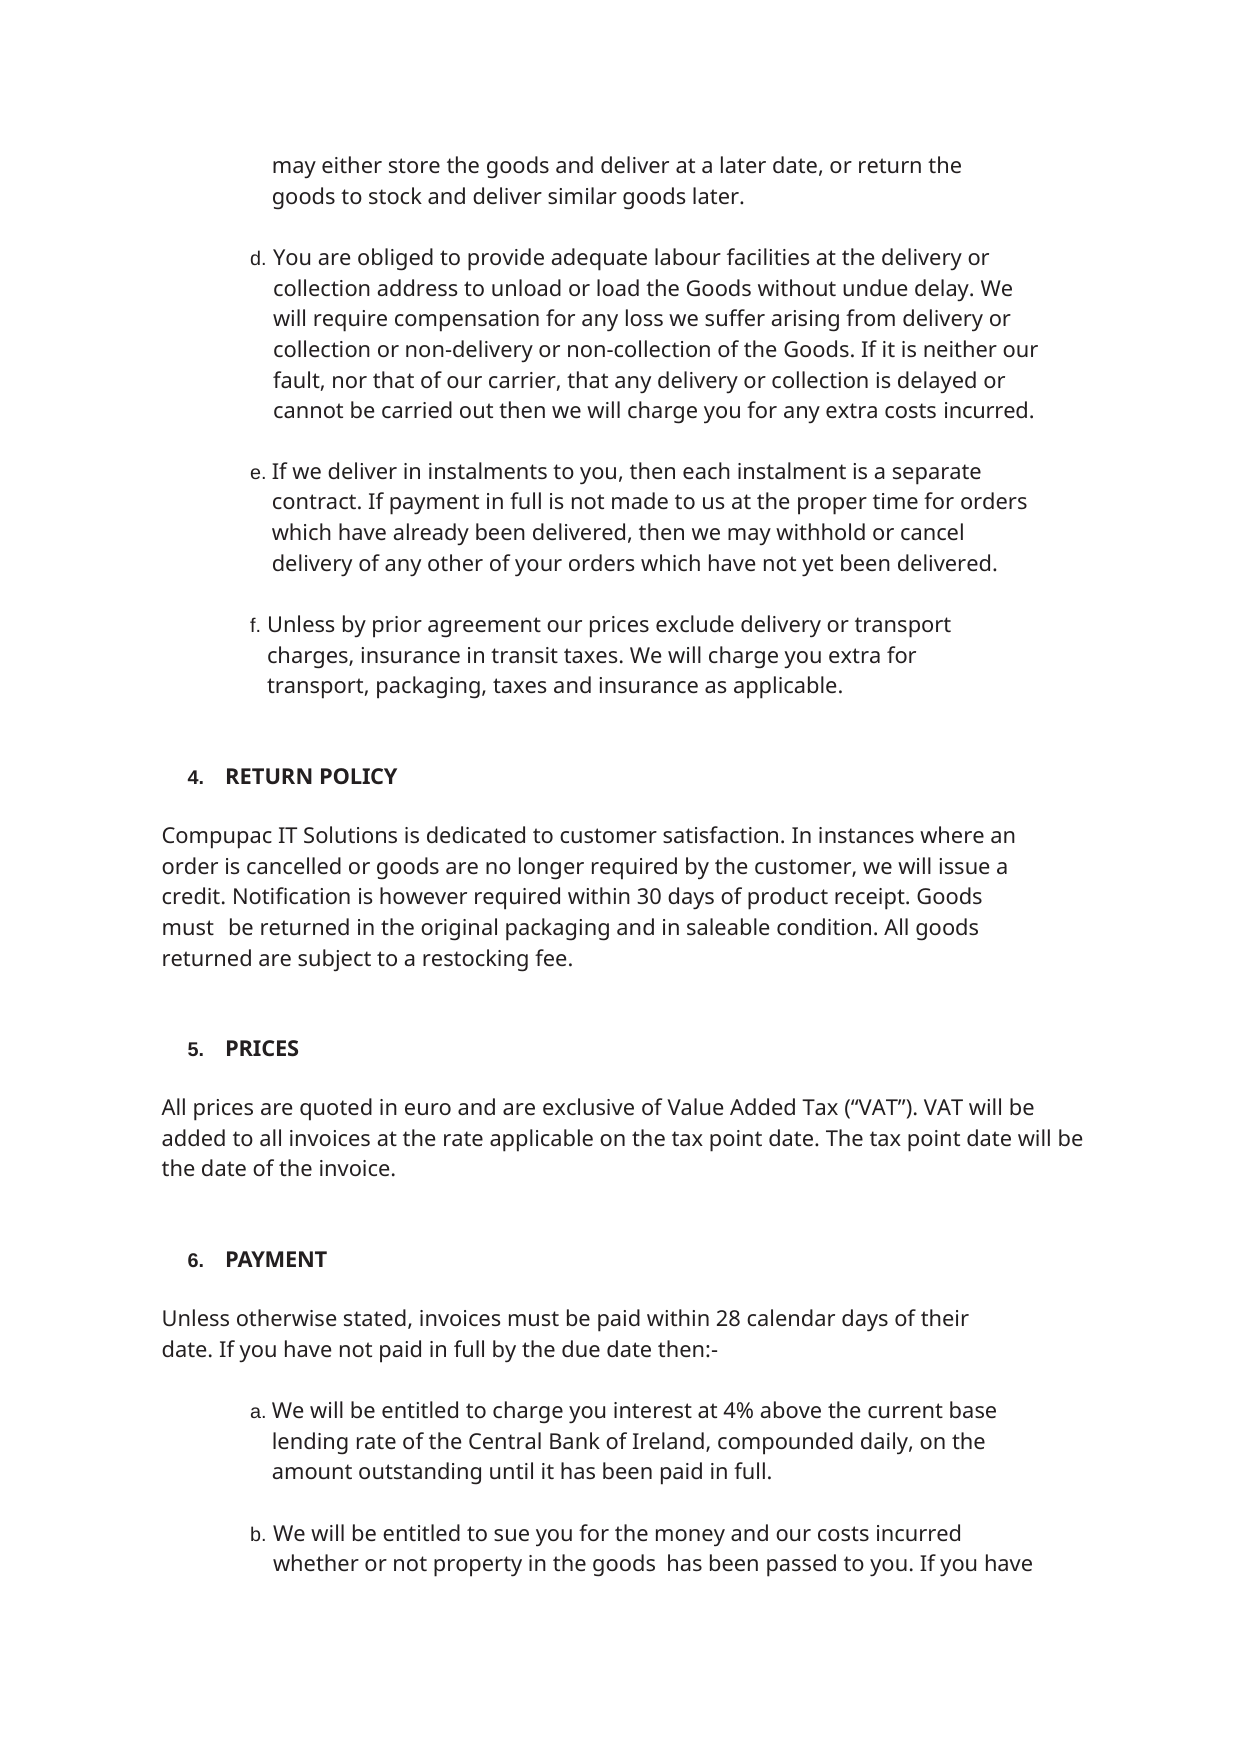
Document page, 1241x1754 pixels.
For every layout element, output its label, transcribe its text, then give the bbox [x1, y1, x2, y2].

text Unless otherwise stated, invoices must be paid within 28 calendar days of their date. If you have not paid in full by the due date then:- [161, 1303, 1027, 1363]
list We will be entitled to charge you interest at 4% above the current base lending rate of the Central Bank of Ireland, compounded daily, on the amount outstanding until it has been paid in full. [250, 1395, 1033, 1486]
subtitle PAYMENT [187, 1244, 1090, 1274]
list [250, 150, 1014, 210]
text All prices are quoted in euro and are exclusive of Value Added Tax (“VAT”). VAT will be added to all invoices at the rate applicable on the tax point date. The tax point date will be the date of the invoice. [161, 1092, 1090, 1183]
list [250, 1518, 1042, 1578]
text Compupac IT Solutions is dedicated to customer satisfaction. In instances where an order is cancelled or goods are no longer required by the customer, we will issue a credit. Notification is however required within 30 days of product receipt. Goods must be returned in the original packaging and in saleable condition. All goods returned are subject to a restocking fee. [161, 820, 1037, 972]
subtitle RETURN POLICY [187, 761, 1090, 791]
subtitle PRICES [187, 1033, 1090, 1063]
list You are obliged to provide adequate labour facilities at the delivery or collection address to unload or load the Goods without undue delay. We will require compensation for any loss we suffer arising from delivery or collection or non-delivery or non-collection of the Goods. If it is neither our fault, nor that of our carrier, that any delivery or collection is delayed or cannot be carried out then we will charge you for any extra costs incurred. [250, 242, 1046, 425]
list Unless by prior agreement our prices exclude delivery or transport charges, insurance in transit taxes. We will charge you extra for transport, packaging, taxes and insurance as applicable. [250, 609, 1025, 700]
list If we deliver in instalments to you, then each instalment is a separate contract. If payment in full is not made to us at the proper time for orders which have already been delivered, then we may withhold or cancel delivery of any other of your orders which have not yet been delivered. [250, 456, 1052, 577]
